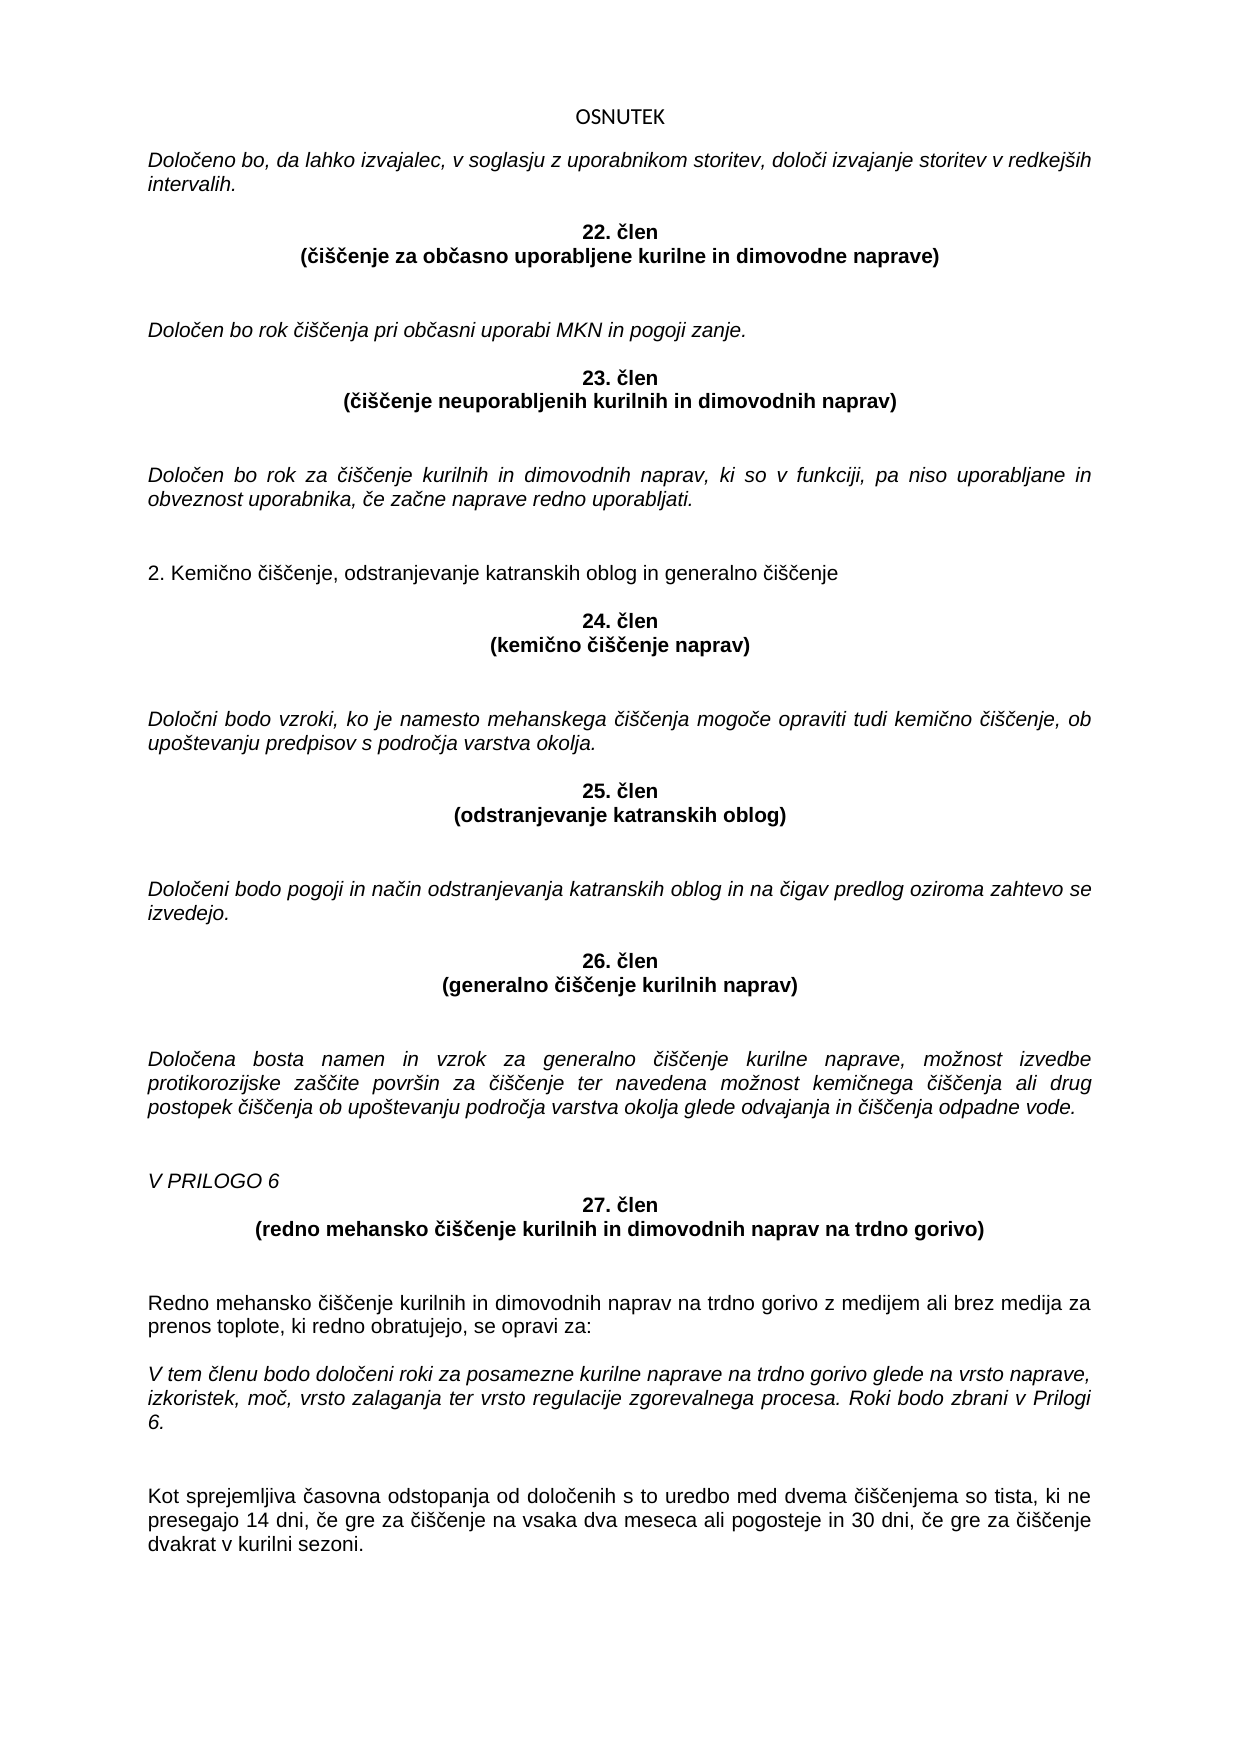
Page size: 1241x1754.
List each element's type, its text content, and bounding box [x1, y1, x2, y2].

text Kot sprejemljiva časovna odstopanja od določenih s to uredbo med dvema čiščenjema so tista, ki ne presegajo 14 dni, če gre za čiščenje na vsaka dva meseca ali pogosteje in 30 dni, če gre za čiščenje dvakrat v kurilni sezoni. [148, 1484, 1093, 1556]
text V PRILOGO 6 [148, 1168, 1093, 1192]
text 24. člen [148, 609, 1093, 633]
text Določena bosta namen in vzrok za generalno čiščenje kurilne naprave, možnost izvedbe protikorozijske zaščite površin za čiščenje ter navedena možnost kemičnega čiščenja ali drug postopek čiščenja ob upoštevanju področja varstva okolja glede odvajanja in čiščenja odpadne vode. [148, 1047, 1093, 1118]
text Določen bo rok čiščenja pri občasni uporabi MKN in pogoji zanje. [148, 317, 1093, 341]
text (redno mehansko čiščenje kurilnih in dimovodnih naprav na trdno gorivo) [148, 1216, 1093, 1240]
text (generalno čiščenje kurilnih naprav) [148, 973, 1093, 997]
text 2. Kemično čiščenje, odstranjevanje katranskih oblog in generalno čiščenje [148, 561, 1093, 585]
text Določni bodo vzroki, ko je namesto mehanskega čiščenja mogoče opraviti tudi kemično čiščenje, ob upoštevanju predpisov s področja varstva okolja. [148, 707, 1093, 755]
text 23. člen [148, 365, 1093, 389]
text (kemično čiščenje naprav) [148, 633, 1093, 657]
text 25. člen [148, 779, 1093, 803]
text Določeno bo, da lahko izvajalec, v soglasju z uporabnikom storitev, določi izvajanje storitev v redkejših intervalih. [148, 148, 1093, 196]
text Določeni bodo pogoji in način odstranjevanja katranskih oblog in na čigav predlog oziroma zahtevo se izvedejo. [148, 877, 1093, 925]
text Redno mehansko čiščenje kurilnih in dimovodnih naprav na trdno gorivo z medijem ali brez medija za prenos toplote, ki redno obratujejo, se opravi za: [148, 1290, 1093, 1338]
text (čiščenje za občasno uporabljene kurilne in dimovodne naprave) [148, 243, 1093, 267]
text 27. člen [148, 1192, 1093, 1216]
text 26. člen [148, 949, 1093, 973]
text (čiščenje neuporabljenih kurilnih in dimovodnih naprav) [148, 389, 1093, 413]
text (odstranjevanje katranskih oblog) [148, 803, 1093, 827]
text Določen bo rok za čiščenje kurilnih in dimovodnih naprav, ki so v funkciji, pa niso uporabljane in obveznost uporabnika, če začne naprave redno uporabljati. [148, 463, 1093, 511]
text V tem členu bodo določeni roki za posamezne kurilne naprave na trdno gorivo glede na vrsto naprave, izkoristek, moč, vrsto zalaganja ter vrsto regulacije zgorevalnega procesa. Roki bodo zbrani v Prilogi 6. [148, 1362, 1093, 1434]
text 22. člen [148, 219, 1093, 243]
